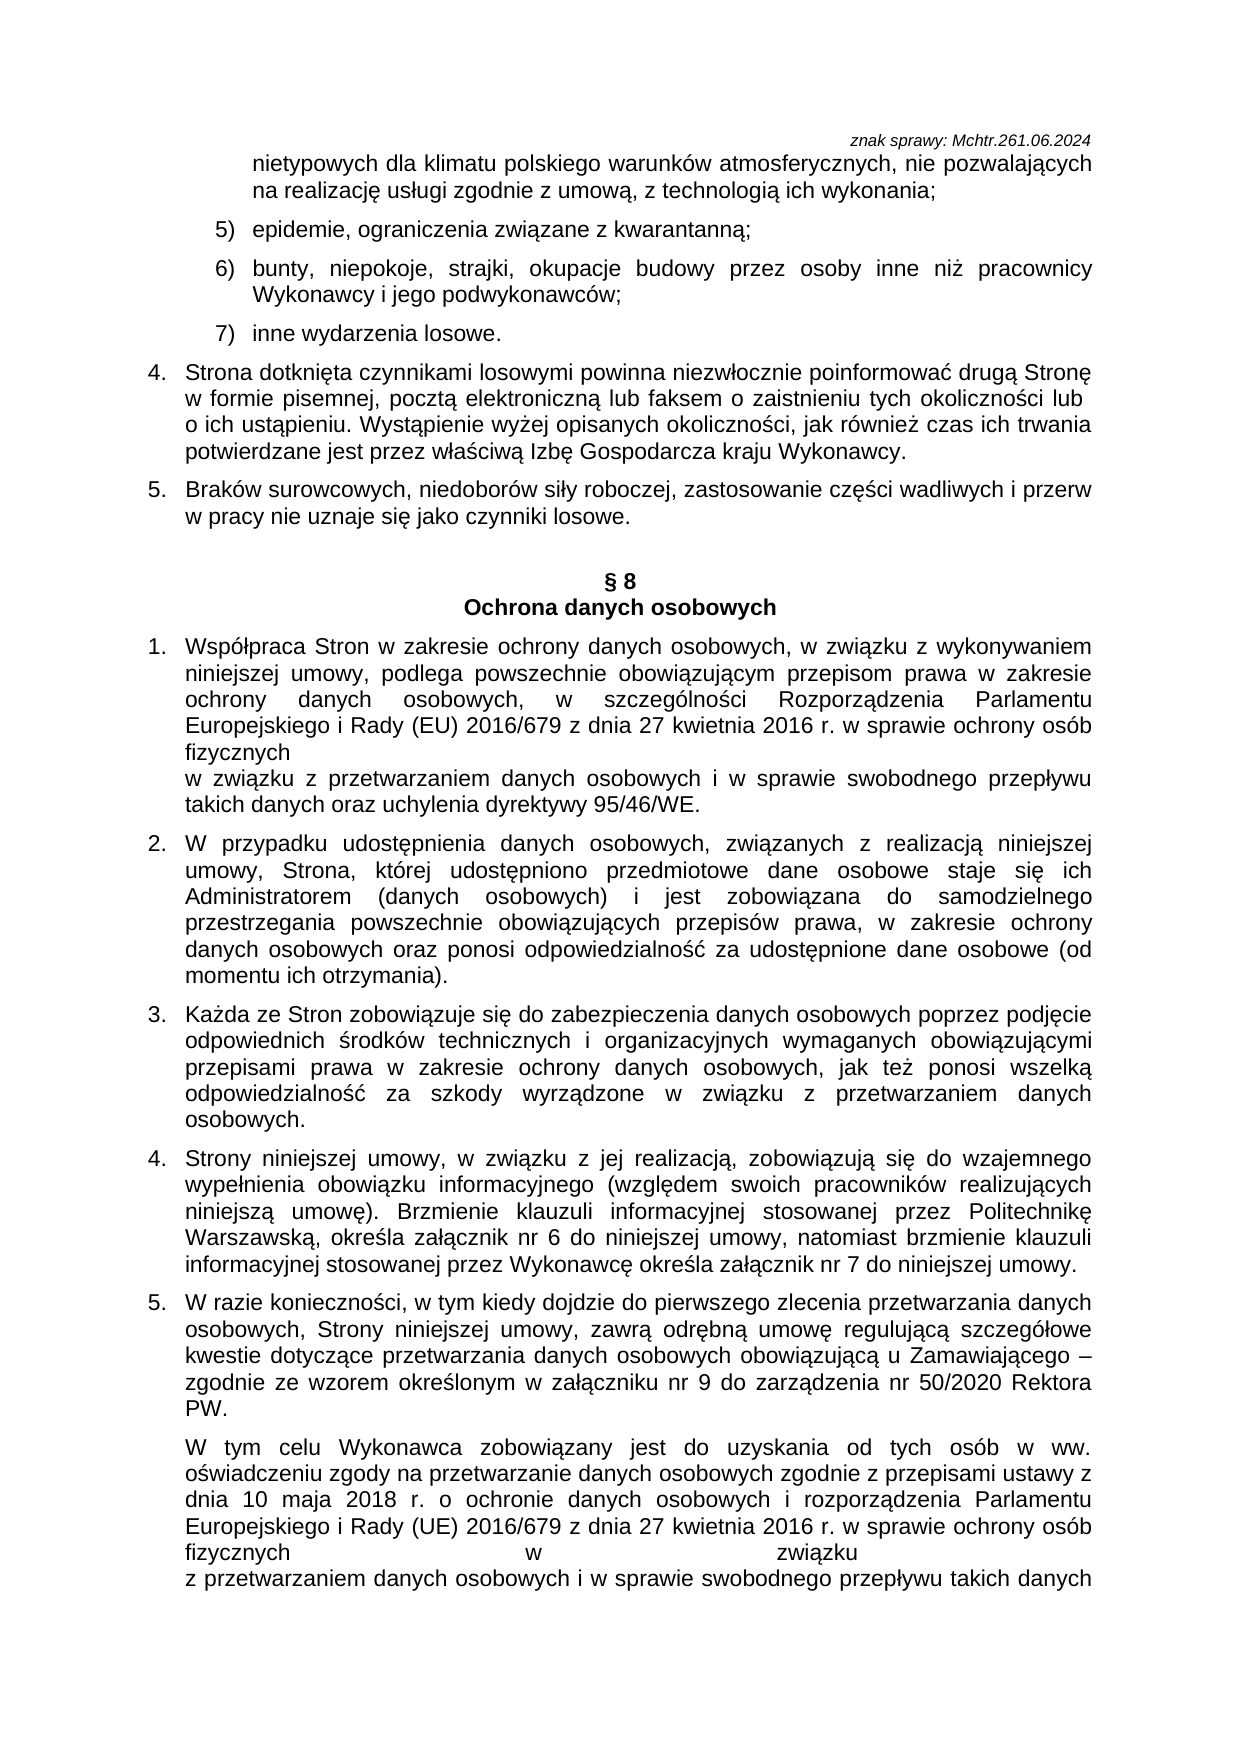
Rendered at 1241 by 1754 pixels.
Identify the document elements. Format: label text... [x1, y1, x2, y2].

list Braków surowcowych, niedoborów siły roboczej, zastosowanie części wadliwych i przerw w pracy nie uznaje się jako czynniki losowe. [148, 476, 1093, 529]
text § 8 [148, 568, 1093, 594]
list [215, 150, 1093, 203]
list bunty, niepokoje, strajki, okupacje budowy przez osoby inne niż pracownicy Wykonawcy i jego podwykonawców; [215, 254, 1093, 307]
list inne wydarzenia losowe. [215, 320, 1093, 346]
list W razie konieczności, w tym kiedy dojdzie do pierwszego zlecenia przetwarzania danych osobowych, Strony niniejszej umowy, zawrą odrębną umowę regulującą szczegółowe kwestie dotyczące przetwarzania danych osobowych obowiązującą u Zamawiającego – zgodnie ze wzorem określonym w załączniku nr 9 do zarządzenia nr 50/2020 Rektora PW. [148, 1289, 1093, 1421]
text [185, 1434, 1093, 1592]
list Strony niniejszej umowy, w związku z jej realizacją, zobowiązują się do wzajemnego wypełnienia obowiązku informacyjnego (względem swoich pracowników realizujących niniejszą umowę). Brzmienie klauzuli informacyjnej stosowanej przez Politechnikę Warszawską, określa załącznik nr 6 do niniejszej umowy, natomiast brzmienie klauzuli informacyjnej stosowanej przez Wykonawcę określa załącznik nr 7 do niniejszej umowy. [148, 1145, 1093, 1277]
list Strona dotknięta czynnikami losowymi powinna niezwłocznie poinformować drugą Stronę w formie pisemnej, pocztą elektroniczną lub faksem o zaistnieniu tych okoliczności lub o ich ustąpieniu. Wystąpienie wyżej opisanych okoliczności, jak również czas ich trwania potwierdzane jest przez właściwą Izbę Gospodarcza kraju Wykonawcy. [148, 358, 1093, 464]
list epidemie, ograniczenia związane z kwarantanną; [215, 216, 1093, 242]
text Ochrona danych osobowych [148, 594, 1093, 621]
list Każda ze Stron zobowiązuje się do zabezpieczenia danych osobowych poprzez podjęcie odpowiednich środków technicznych i organizacyjnych wymaganych obowiązującymi przepisami prawa w zakresie ochrony danych osobowych, jak też ponosi wszelką odpowiedzialność za szkody wyrządzone w związku z przetwarzaniem danych osobowych. [148, 1001, 1093, 1133]
list Współpraca Stron w zakresie ochrony danych osobowych, w związku z wykonywaniem niniejszej umowy, podlega powszechnie obowiązującym przepisom prawa w zakresie ochrony danych osobowych, w szczególności Rozporządzenia Parlamentu Europejskiego i Rady (EU) 2016/679 z dnia 27 kwietnia 2016 r. w sprawie ochrony osób fizycznych w związku z przetwarzaniem danych osobowych i w sprawie swobodnego przepływu takich danych oraz uchylenia dyrektywy 95/46/WE. [148, 633, 1093, 818]
list W przypadku udostępnienia danych osobowych, związanych z realizacją niniejszej umowy, Strona, której udostępniono przedmiotowe dane osobowe staje się ich Administratorem (danych osobowych) i jest zobowiązana do samodzielnego przestrzegania powszechnie obowiązujących przepisów prawa, w zakresie ochrony danych osobowych oraz ponosi odpowiedzialność za udostępnione dane osobowe (od momentu ich otrzymania). [148, 830, 1093, 988]
